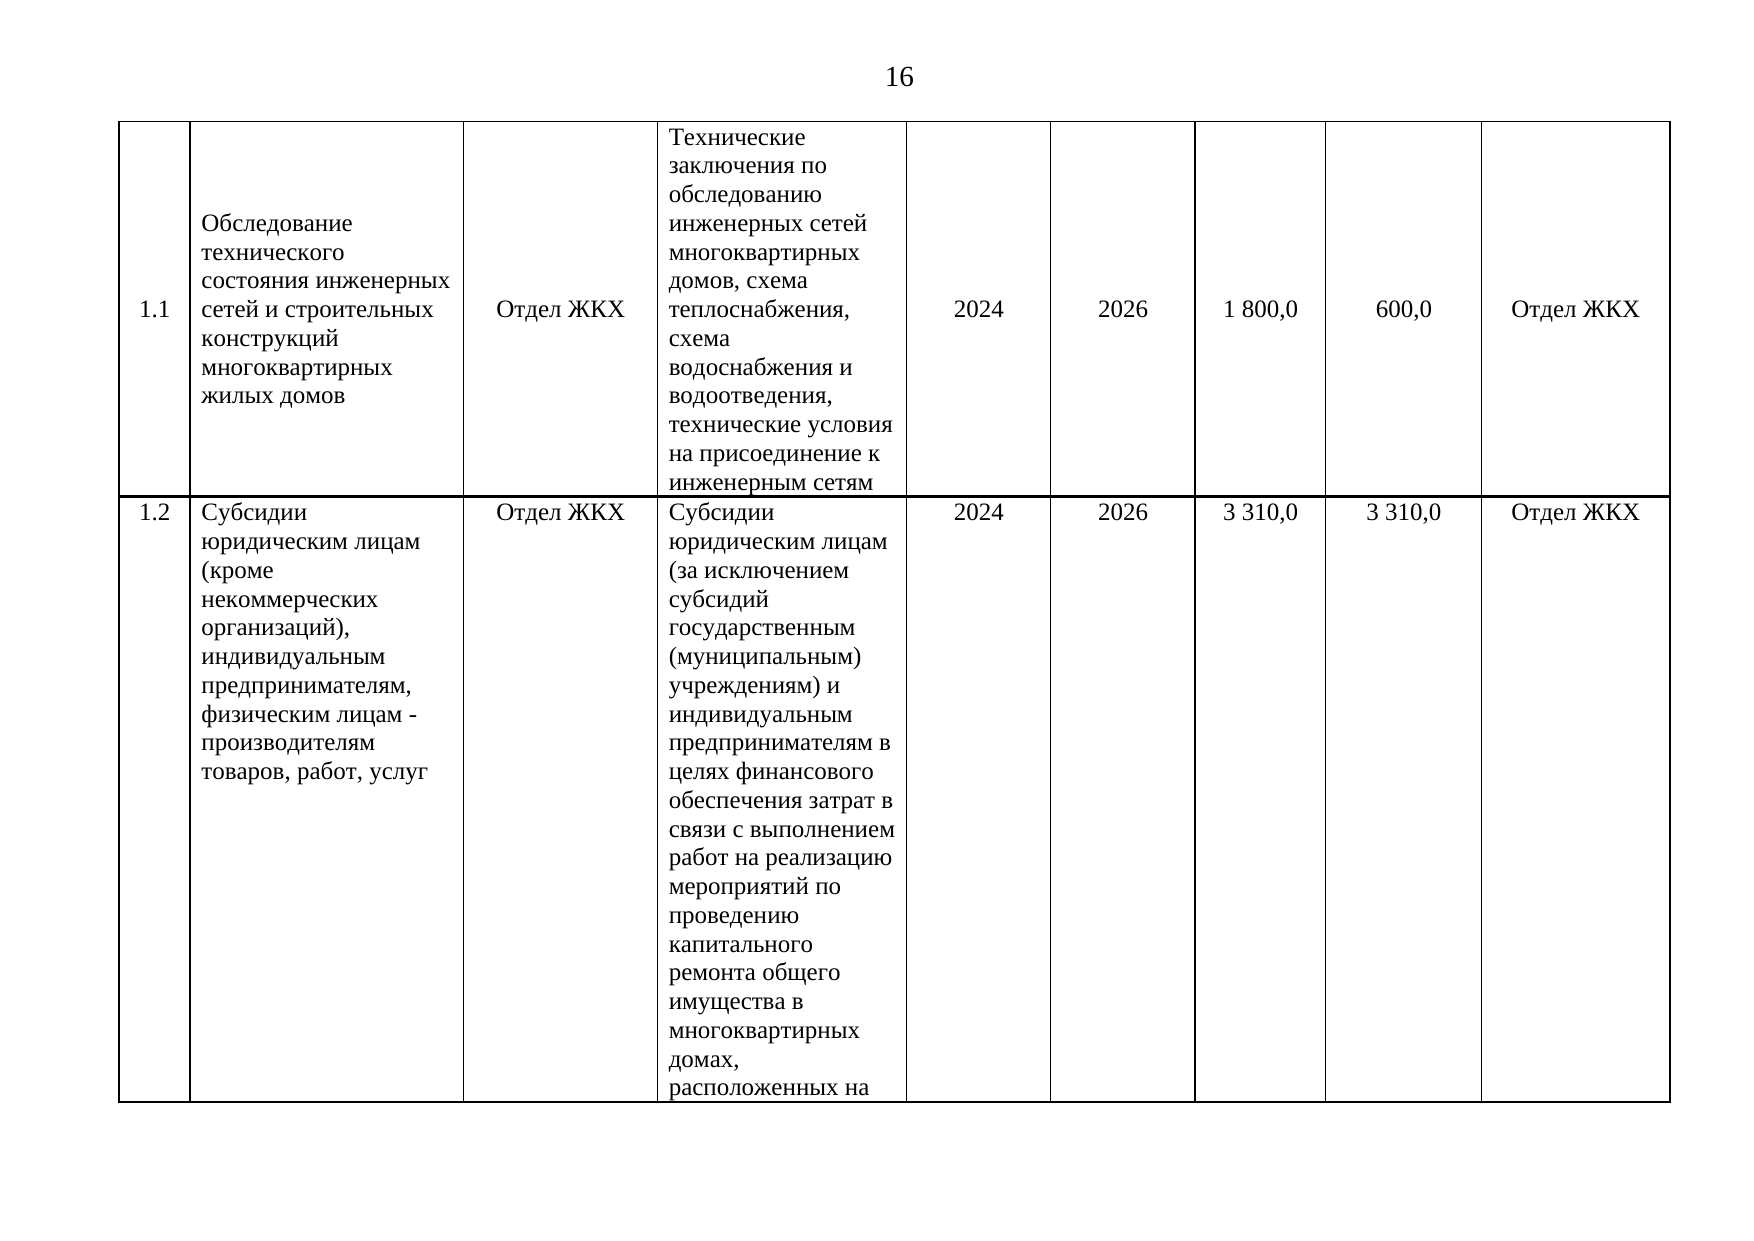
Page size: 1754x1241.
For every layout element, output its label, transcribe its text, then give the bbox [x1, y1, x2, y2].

table_cell Отдел ЖКХ [464, 498, 657, 1101]
table_cell Отдел ЖКХ [1482, 498, 1669, 1101]
table_cell 3 310,0 [1196, 498, 1325, 1101]
table_cell 1.2 [120, 498, 189, 1101]
table_cell 1.1 [120, 122, 189, 495]
table_cell Отдел ЖКХ [464, 122, 657, 495]
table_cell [191, 498, 463, 1101]
table_cell 3 310,0 [1326, 498, 1481, 1101]
table_cell Отдел ЖКХ [1482, 122, 1669, 495]
table_cell 1 800,0 [1196, 122, 1325, 495]
table_cell Обследование технического состояния инженерных сетей и строительных конструкций многоквартирных жилых домов [191, 122, 463, 495]
table_cell 2024 [907, 122, 1050, 495]
table_cell Технические заключения по обследованию инженерных сетей многоквартирных домов, схема теплоснабжения, схема водоснабжения и водоотведения, технические условия на присоединение к инженерным сетям [658, 122, 906, 495]
table_cell 2026 [1051, 122, 1194, 495]
table_cell 2024 [907, 498, 1050, 1101]
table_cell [658, 498, 906, 1101]
table_cell 600,0 [1326, 122, 1481, 495]
table_cell 2026 [1051, 498, 1194, 1101]
